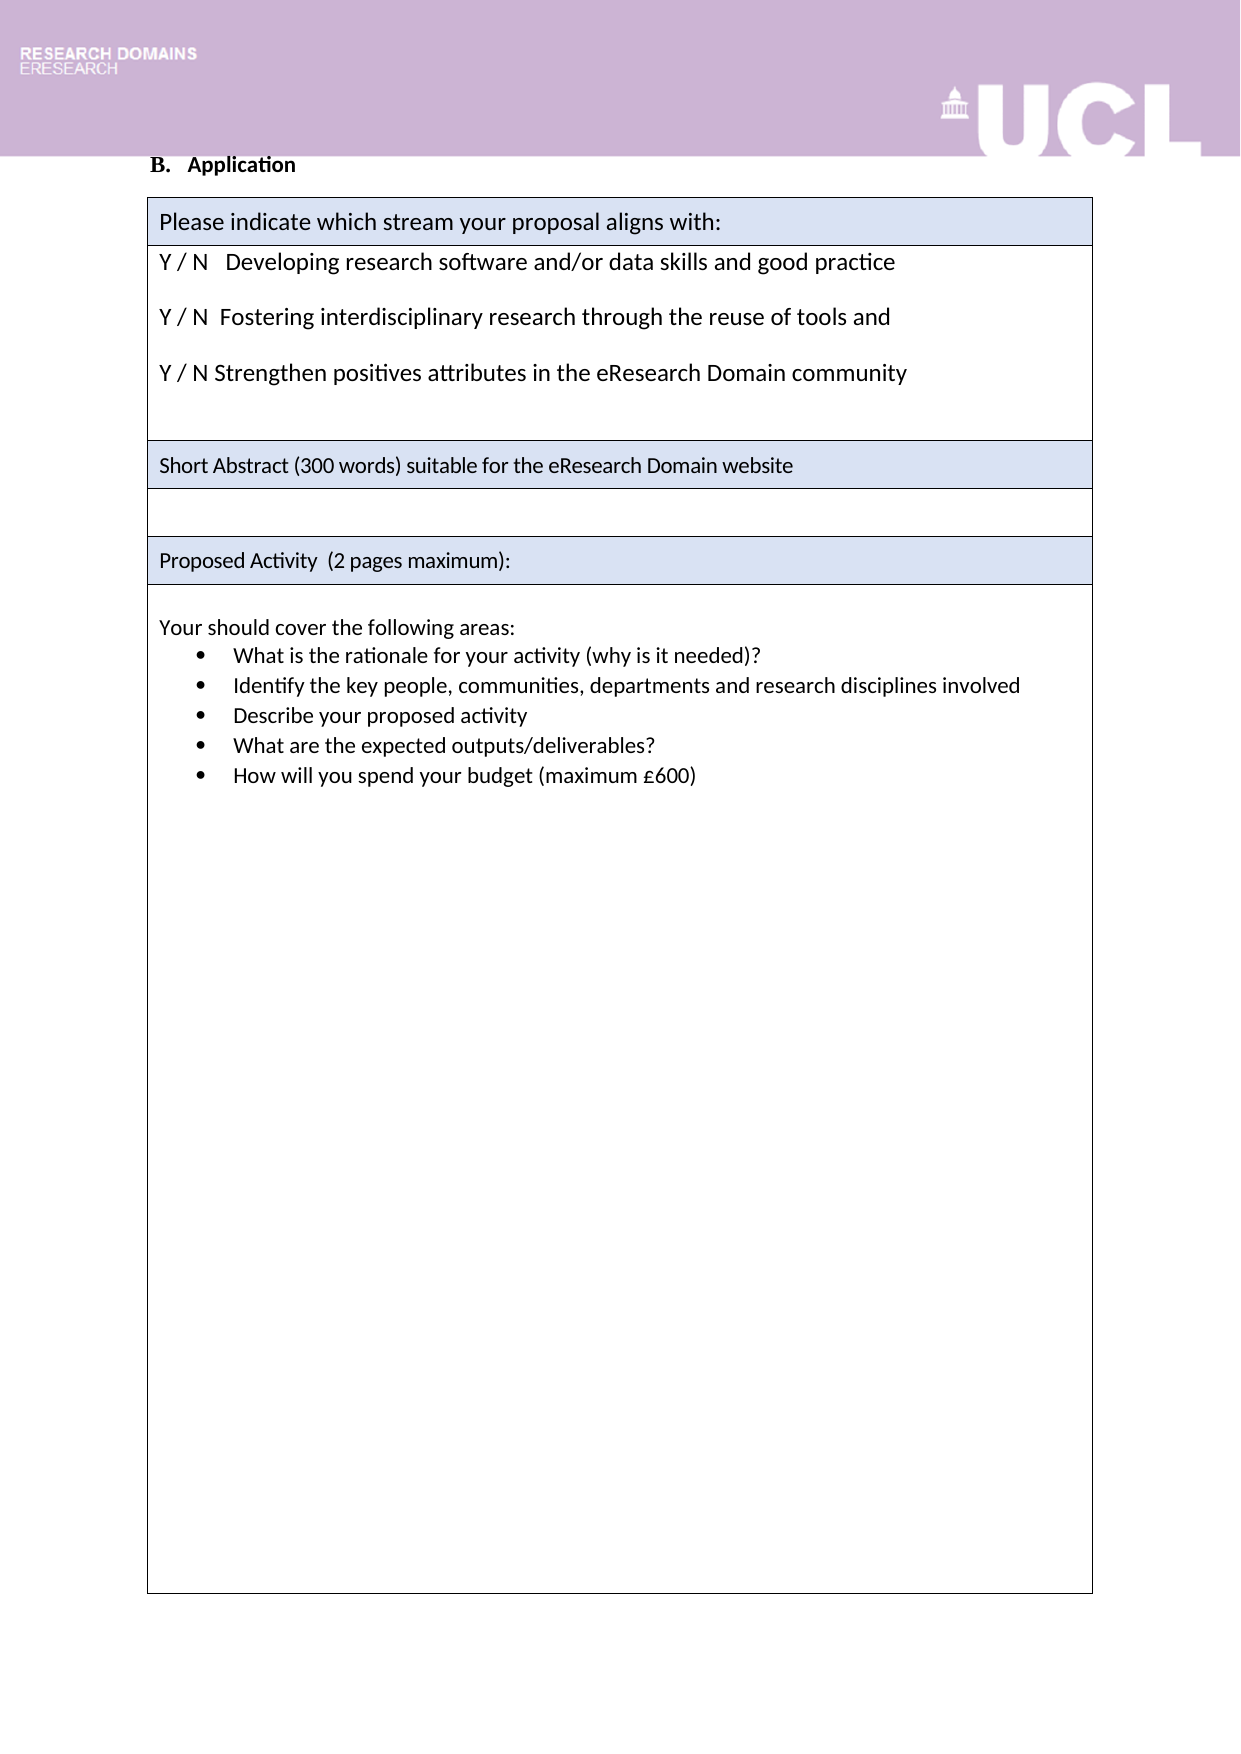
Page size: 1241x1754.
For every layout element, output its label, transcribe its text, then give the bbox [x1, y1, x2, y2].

table_cell Y / N Developing research software and/or data skills and good practice Y / N Fostering interdisciplinary research through the reuse of tools and Y / N Strengthen positives attributes in the eResearch Domain community [148, 246, 1092, 440]
table_cell Proposed Activity (2 pages maximum): [148, 537, 1092, 584]
table_cell Short Abstract (300 words) suitable for the eResearch Domain website [148, 441, 1092, 488]
table_header Please indicate which stream your proposal aligns with: [148, 198, 1092, 245]
picture [0, 0, 1241, 165]
table_cell [148, 489, 1092, 536]
list Application [150, 150, 1031, 178]
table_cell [148, 585, 1092, 1593]
